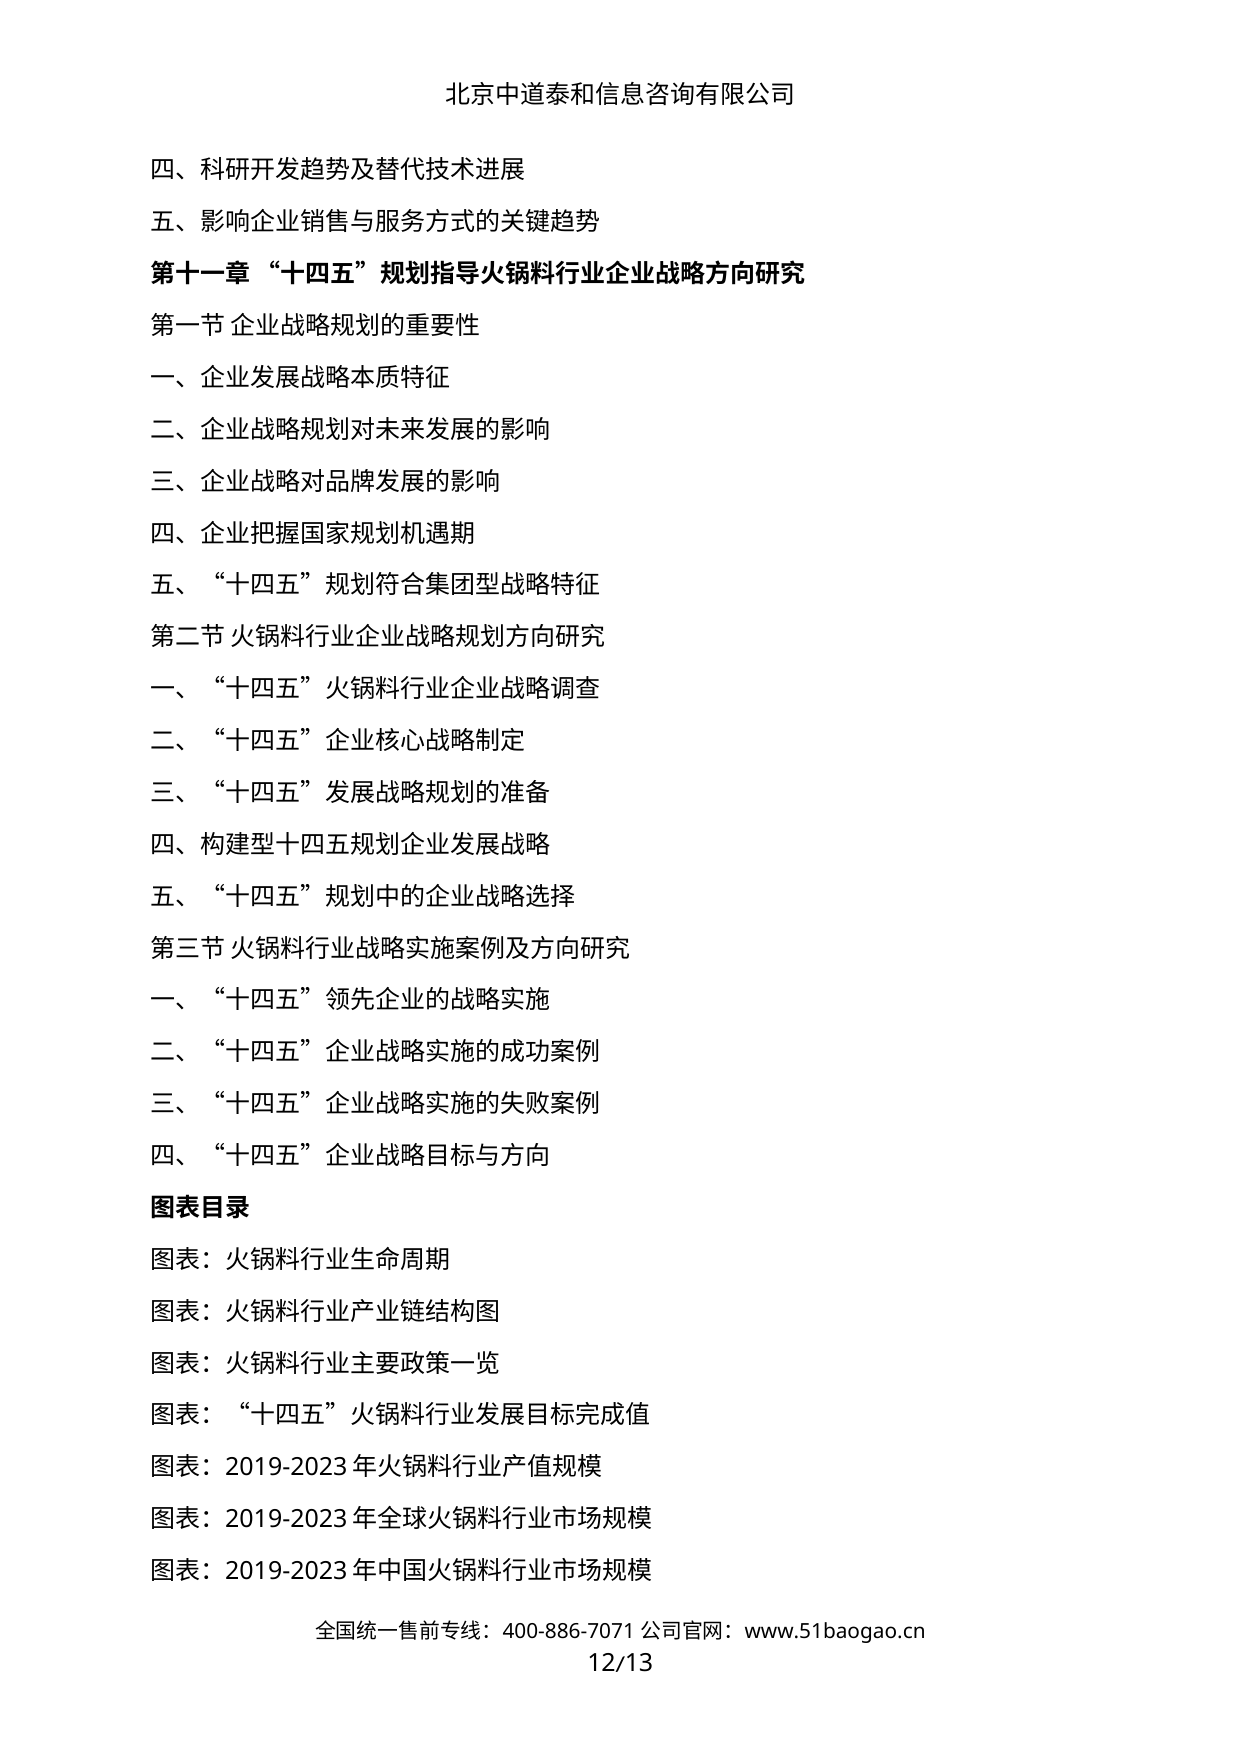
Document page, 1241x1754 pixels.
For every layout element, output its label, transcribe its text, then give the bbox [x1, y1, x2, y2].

text 图表：“十四五”火锅料行业发展目标完成值 [150, 1395, 1090, 1431]
text 第十一章 “十四五”规划指导火锅料行业企业战略方向研究 [150, 254, 1090, 290]
text 图表目录 [150, 1187, 1090, 1224]
text 四、“十四五”企业战略目标与方向 [150, 1136, 1090, 1172]
text 五、影响企业销售与服务方式的关键趋势 [150, 202, 1090, 238]
text 五、“十四五”规划中的企业战略选择 [150, 876, 1090, 912]
text 五、“十四五”规划符合集团型战略特征 [150, 565, 1090, 601]
text 二、“十四五”企业核心战略制定 [150, 721, 1090, 757]
text 第一节 企业战略规划的重要性 [150, 306, 1090, 342]
text 四、科研开发趋势及替代技术进展 [150, 150, 1090, 186]
text 三、“十四五”企业战略实施的失败案例 [150, 1084, 1090, 1120]
text 一、企业发展战略本质特征 [150, 357, 1090, 394]
text 三、企业战略对品牌发展的影响 [150, 461, 1090, 497]
text 一、“十四五”火锅料行业企业战略调查 [150, 669, 1090, 705]
text 图表：火锅料行业生命周期 [150, 1239, 1090, 1276]
text 图表：2019-2023年全球火锅料行业市场规模 [150, 1499, 1090, 1535]
text 二、“十四五”企业战略实施的成功案例 [150, 1032, 1090, 1068]
text 图表：火锅料行业产业链结构图 [150, 1291, 1090, 1327]
text 图表：2019-2023年火锅料行业产值规模 [150, 1447, 1090, 1483]
text 一、“十四五”领先企业的战略实施 [150, 980, 1090, 1016]
text 二、企业战略规划对未来发展的影响 [150, 409, 1090, 446]
text 图表：2019-2023年中国火锅料行业市场规模 [150, 1551, 1090, 1587]
text 三、“十四五”发展战略规划的准备 [150, 772, 1090, 809]
text 四、企业把握国家规划机遇期 [150, 513, 1090, 549]
text 图表：火锅料行业主要政策一览 [150, 1343, 1090, 1379]
text 第二节 火锅料行业企业战略规划方向研究 [150, 617, 1090, 653]
text 第三节 火锅料行业战略实施案例及方向研究 [150, 928, 1090, 964]
text 四、构建型十四五规划企业发展战略 [150, 824, 1090, 861]
